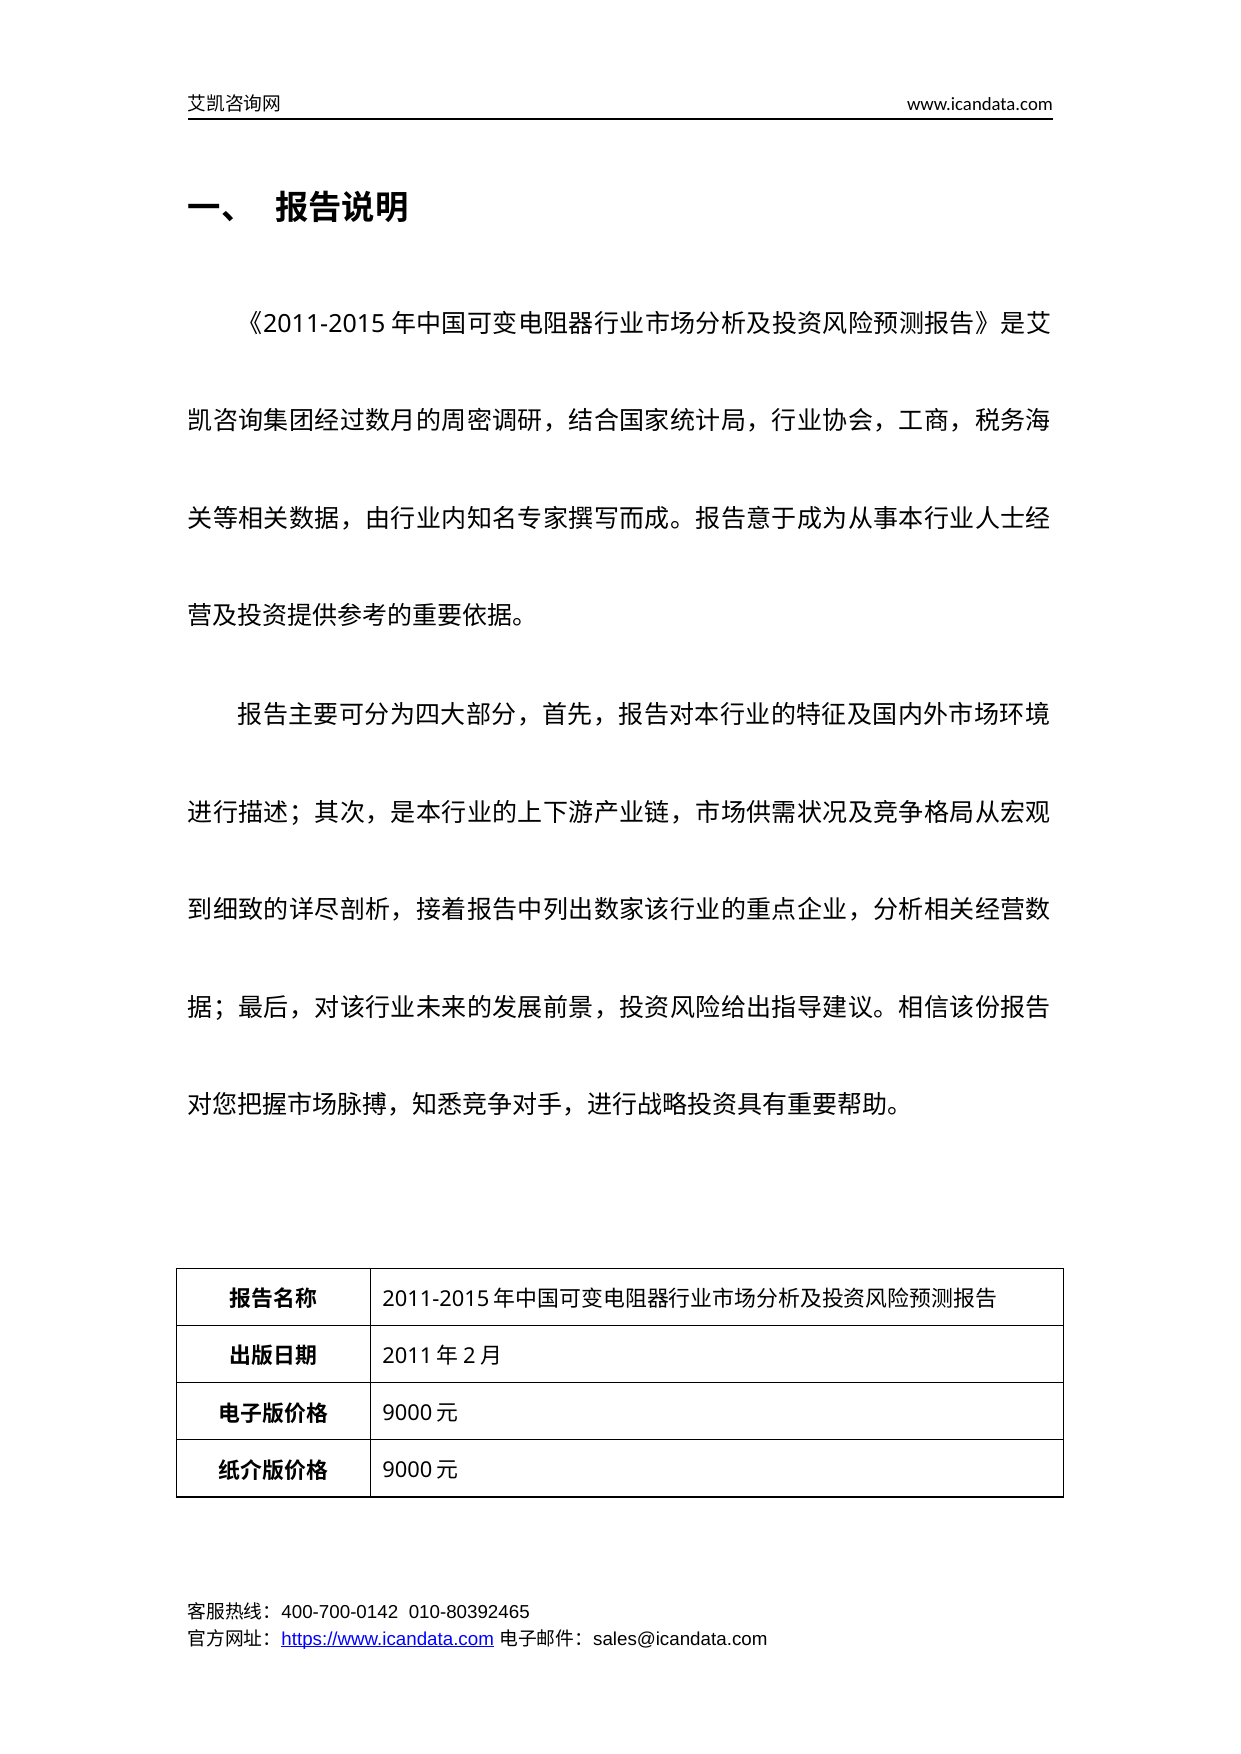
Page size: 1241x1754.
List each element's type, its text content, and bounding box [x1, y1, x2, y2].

subtitle 报告说明 [187, 172, 1053, 237]
table_header 2011-2015年中国可变电阻器行业市场分析及投资风险预测报告 [371, 1269, 1063, 1325]
table_cell 出版日期 [177, 1326, 370, 1382]
table_cell 电子版价格 [177, 1383, 370, 1439]
table_cell 9000元 [371, 1383, 1063, 1439]
text 报告主要可分为四大部分，首先，报告对本行业的特征及国内外市场环境进行描述；其次，是本行业的上下游产业链，市场供需状况及竞争格局从宏观到细致的详尽剖析，接着报告中列出数家该行业的重点企业，分析相关经营数据；最后，对该行业未来的发展前景，投资风险给出指导建议。相信该份报告对您把握市场脉搏，知悉竞争对手，进行战略投资具有重要帮助。 [187, 681, 1053, 1136]
text 《2011-2015年中国可变电阻器行业市场分析及投资风险预测报告》是艾凯咨询集团经过数月的周密调研，结合国家统计局，行业协会，工商，税务海关等相关数据，由行业内知名专家撰写而成。报告意于成为从事本行业人士经营及投资提供参考的重要依据。 [187, 289, 1053, 646]
table_cell 纸介版价格 [177, 1440, 370, 1496]
table_cell 2011年2月 [371, 1326, 1063, 1382]
table_header 报告名称 [177, 1269, 370, 1325]
table_cell 9000元 [371, 1440, 1063, 1496]
